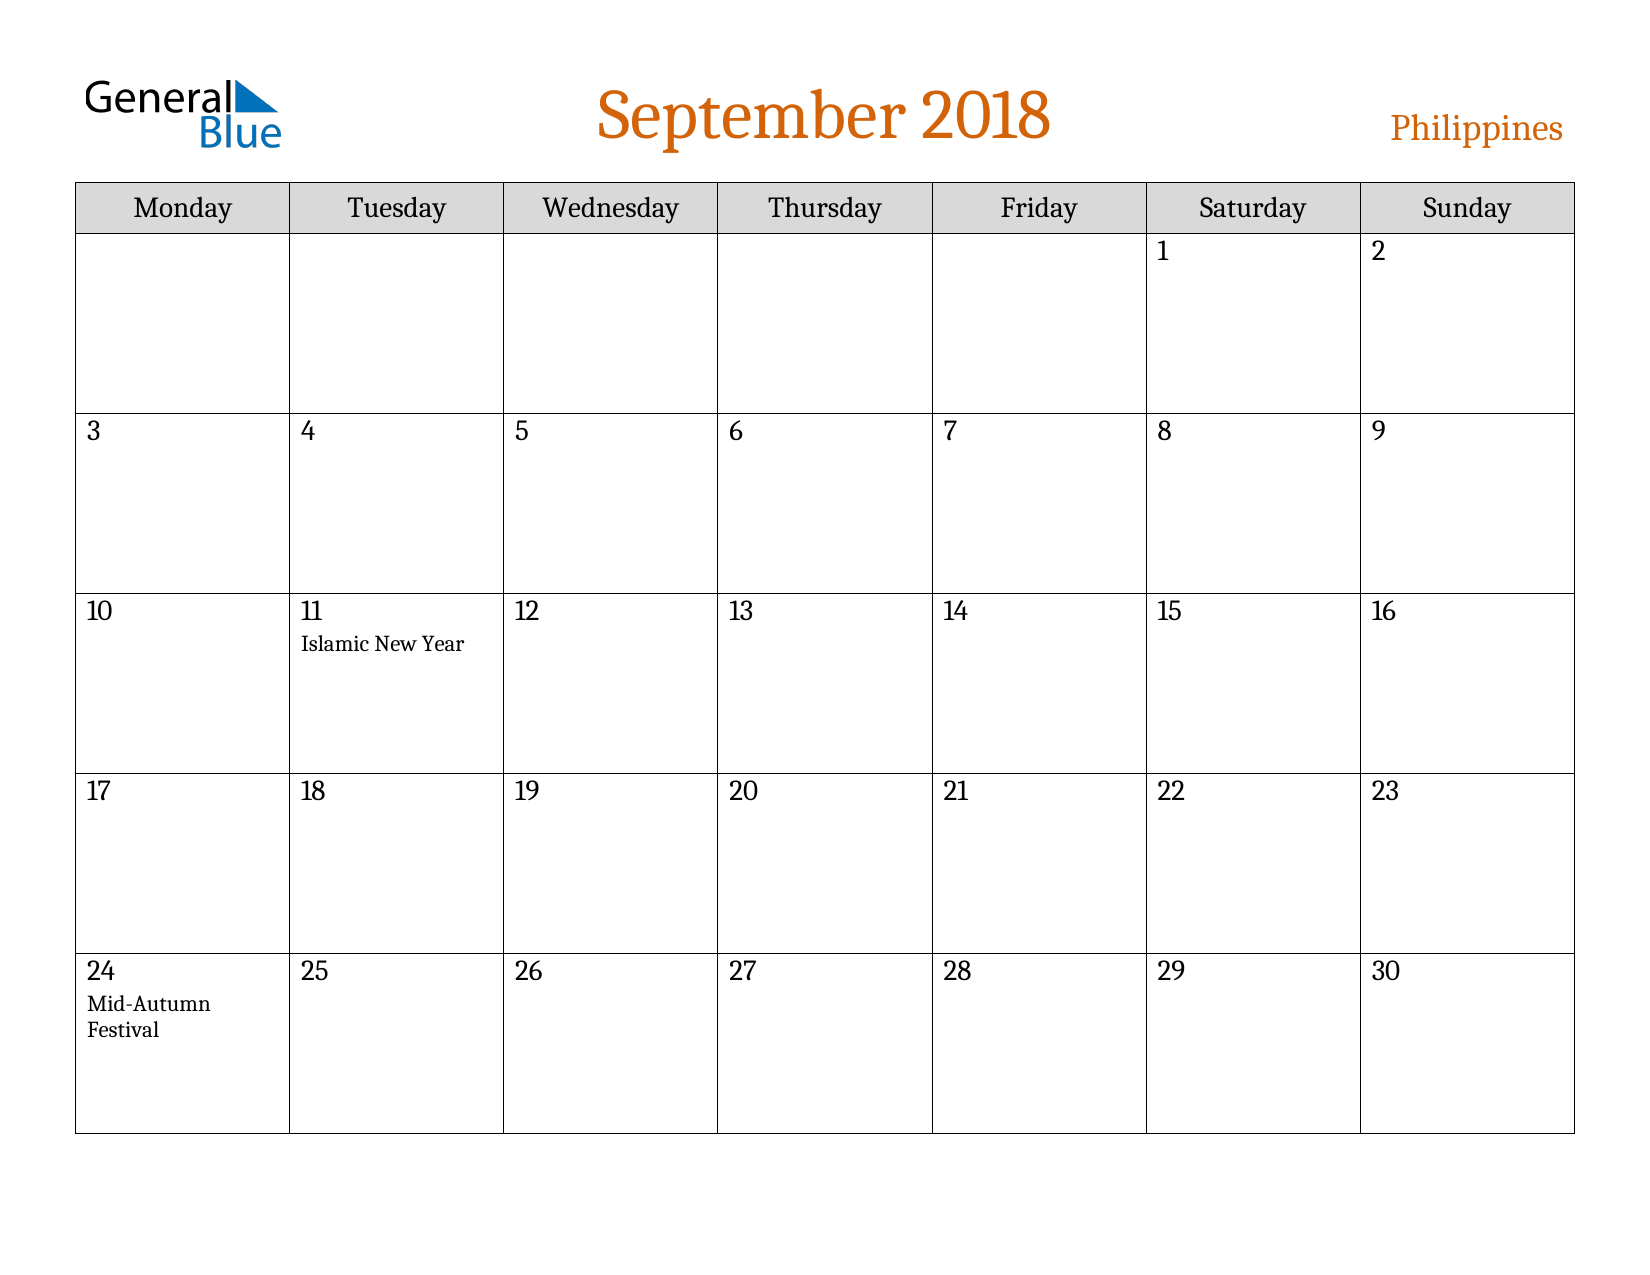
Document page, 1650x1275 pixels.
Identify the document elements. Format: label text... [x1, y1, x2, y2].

table_cell [933, 450, 1146, 593]
table_cell 2 [1361, 234, 1574, 270]
table_cell 1 [1147, 234, 1360, 270]
table_cell 28 [933, 954, 1146, 990]
table_cell 22 [1147, 774, 1360, 810]
table_cell [504, 990, 717, 1133]
table_cell Wednesday [504, 183, 717, 233]
table_cell [504, 810, 717, 953]
table_cell [76, 450, 289, 593]
table_cell 30 [1361, 954, 1574, 990]
table_cell 26 [504, 954, 717, 990]
table_cell Islamic New Year [290, 630, 503, 773]
table_cell 10 [76, 594, 289, 630]
table_cell 12 [504, 594, 717, 630]
table_cell [290, 270, 503, 413]
table_cell [290, 450, 503, 593]
table_cell [718, 630, 932, 773]
table_cell [1361, 270, 1574, 413]
table_cell [1147, 450, 1360, 593]
table_cell 17 [76, 774, 289, 810]
table_cell [290, 810, 503, 953]
table_cell [718, 234, 932, 270]
table_cell [76, 630, 289, 773]
table_cell 6 [718, 414, 932, 450]
table_cell [718, 450, 932, 593]
table_cell [718, 270, 932, 413]
table_cell 8 [1147, 414, 1360, 450]
table_cell 19 [504, 774, 717, 810]
table_cell [933, 990, 1146, 1133]
table_cell 14 [933, 594, 1146, 630]
table_cell [1147, 810, 1360, 953]
table_header September 2018 [504, 75, 1146, 182]
table_cell 27 [718, 954, 932, 990]
table_cell 20 [718, 774, 932, 810]
table_cell Tuesday [290, 183, 503, 233]
table_cell Monday [76, 183, 289, 233]
table_cell [933, 234, 1146, 270]
table_cell Sunday [1361, 183, 1574, 233]
table_cell Saturday [1147, 183, 1360, 233]
table_cell [76, 234, 289, 270]
table_cell [718, 990, 932, 1133]
table_cell [1361, 630, 1574, 773]
table_cell [1361, 990, 1574, 1133]
table_cell 25 [290, 954, 503, 990]
table_cell [504, 450, 717, 593]
table_cell [1147, 270, 1360, 413]
table_cell 16 [1361, 594, 1574, 630]
table_cell [1361, 810, 1574, 953]
table_cell 23 [1361, 774, 1574, 810]
table_cell [1147, 630, 1360, 773]
table_cell [504, 630, 717, 773]
table_cell 11 [290, 594, 503, 630]
table_cell 7 [933, 414, 1146, 450]
table_cell 15 [1147, 594, 1360, 630]
table_cell Friday [933, 183, 1146, 233]
table_header Philippines [1146, 75, 1574, 182]
table_cell [290, 234, 503, 270]
table_cell [718, 810, 932, 953]
table_cell 5 [504, 414, 717, 450]
table_cell 29 [1147, 954, 1360, 990]
table_cell Thursday [718, 183, 932, 233]
table_cell 9 [1361, 414, 1574, 450]
table_cell [1361, 450, 1574, 593]
table_cell Mid-Autumn Festival [76, 990, 289, 1133]
table_cell [1147, 990, 1360, 1133]
table_cell [933, 630, 1146, 773]
table_cell [933, 270, 1146, 413]
table_cell [76, 270, 289, 413]
table_cell 21 [933, 774, 1146, 810]
table_cell [933, 810, 1146, 953]
table_cell 3 [76, 414, 289, 450]
table_cell 18 [290, 774, 503, 810]
table_header [76, 75, 503, 182]
table_cell [290, 990, 503, 1133]
table_cell [76, 810, 289, 953]
table_cell 4 [290, 414, 503, 450]
picture [86, 80, 281, 148]
table_cell [504, 270, 717, 413]
table_cell [504, 234, 717, 270]
table_cell 24 [76, 954, 289, 990]
table_cell 13 [718, 594, 932, 630]
